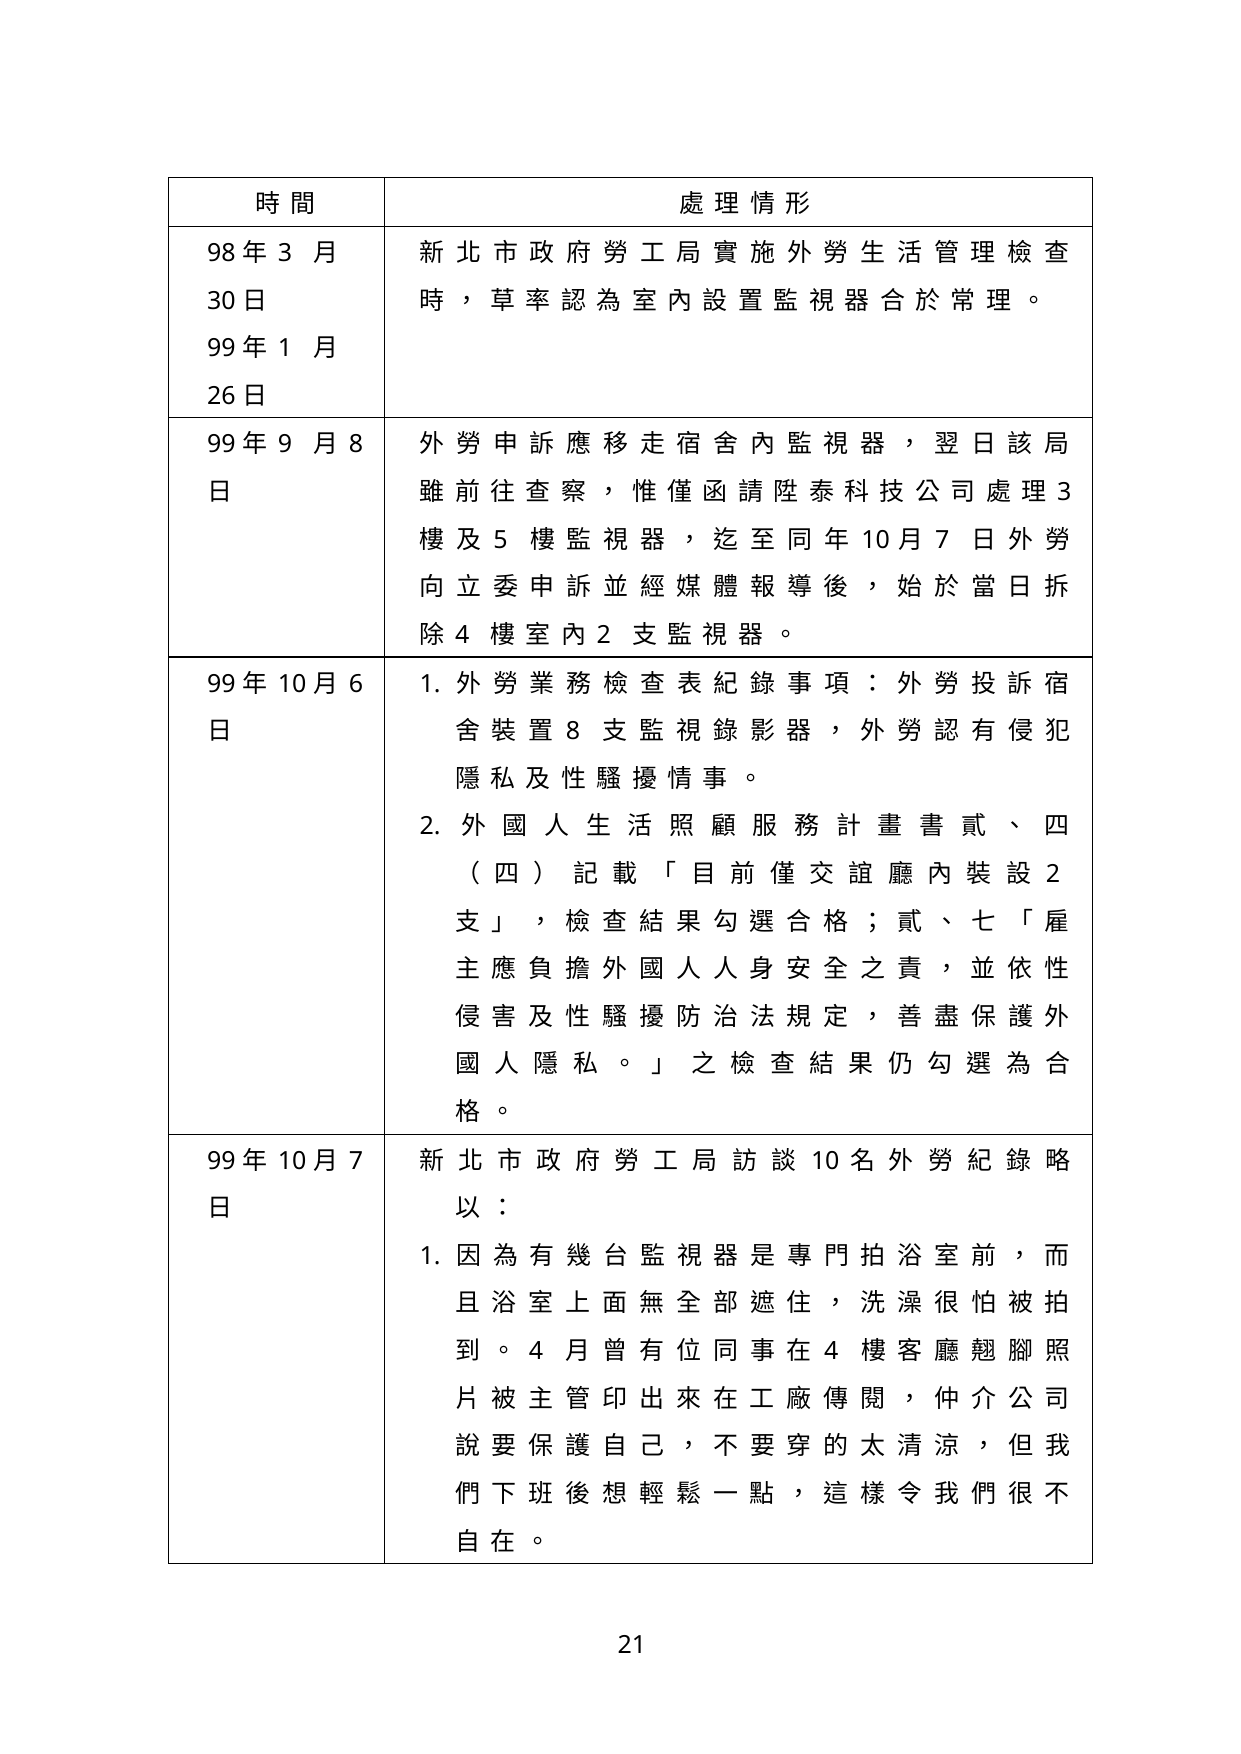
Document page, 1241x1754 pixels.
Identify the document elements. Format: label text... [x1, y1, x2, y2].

table_cell 98年3月30日 99年1月26日 [169, 227, 384, 417]
table_cell 外勞申訴應移走宿舍內監視器，翌日該局雖前往查察，惟僅函請陞泰科技公司處理3樓及5樓監視器，迄至同年10月7日外勞向立委申訴並經媒體報導後，始於當日拆除4樓室內2支監視器。 [385, 418, 1092, 656]
table_header 時間 [169, 178, 384, 226]
table_cell 99年10月6日 [169, 658, 384, 1133]
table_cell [385, 1135, 1092, 1563]
table_cell 新北市政府勞工局實施外勞生活管理檢查時，草率認為室內設置監視器合於常理。 [385, 227, 1092, 417]
table_cell 99年10月7日 [169, 1135, 384, 1563]
table_cell 99年9月8日 [169, 418, 384, 656]
table_header 處理情形 [385, 178, 1092, 226]
table_cell 1.外勞業務檢查表紀錄事項：外勞投訴宿舍裝置8支監視錄影器，外勞認有侵犯隱私及性騷擾情事。 2.外國人生活照顧服務計畫書貳、四（四）記載「目前僅交誼廳內裝設2支」，檢查結果勾選合格；貳、七「雇主應負擔外國人人身安全之責，並依性侵害及性騷擾防治法規定，善盡保護外國人隱私。」之檢查結果仍勾選為合格。 [385, 658, 1092, 1133]
